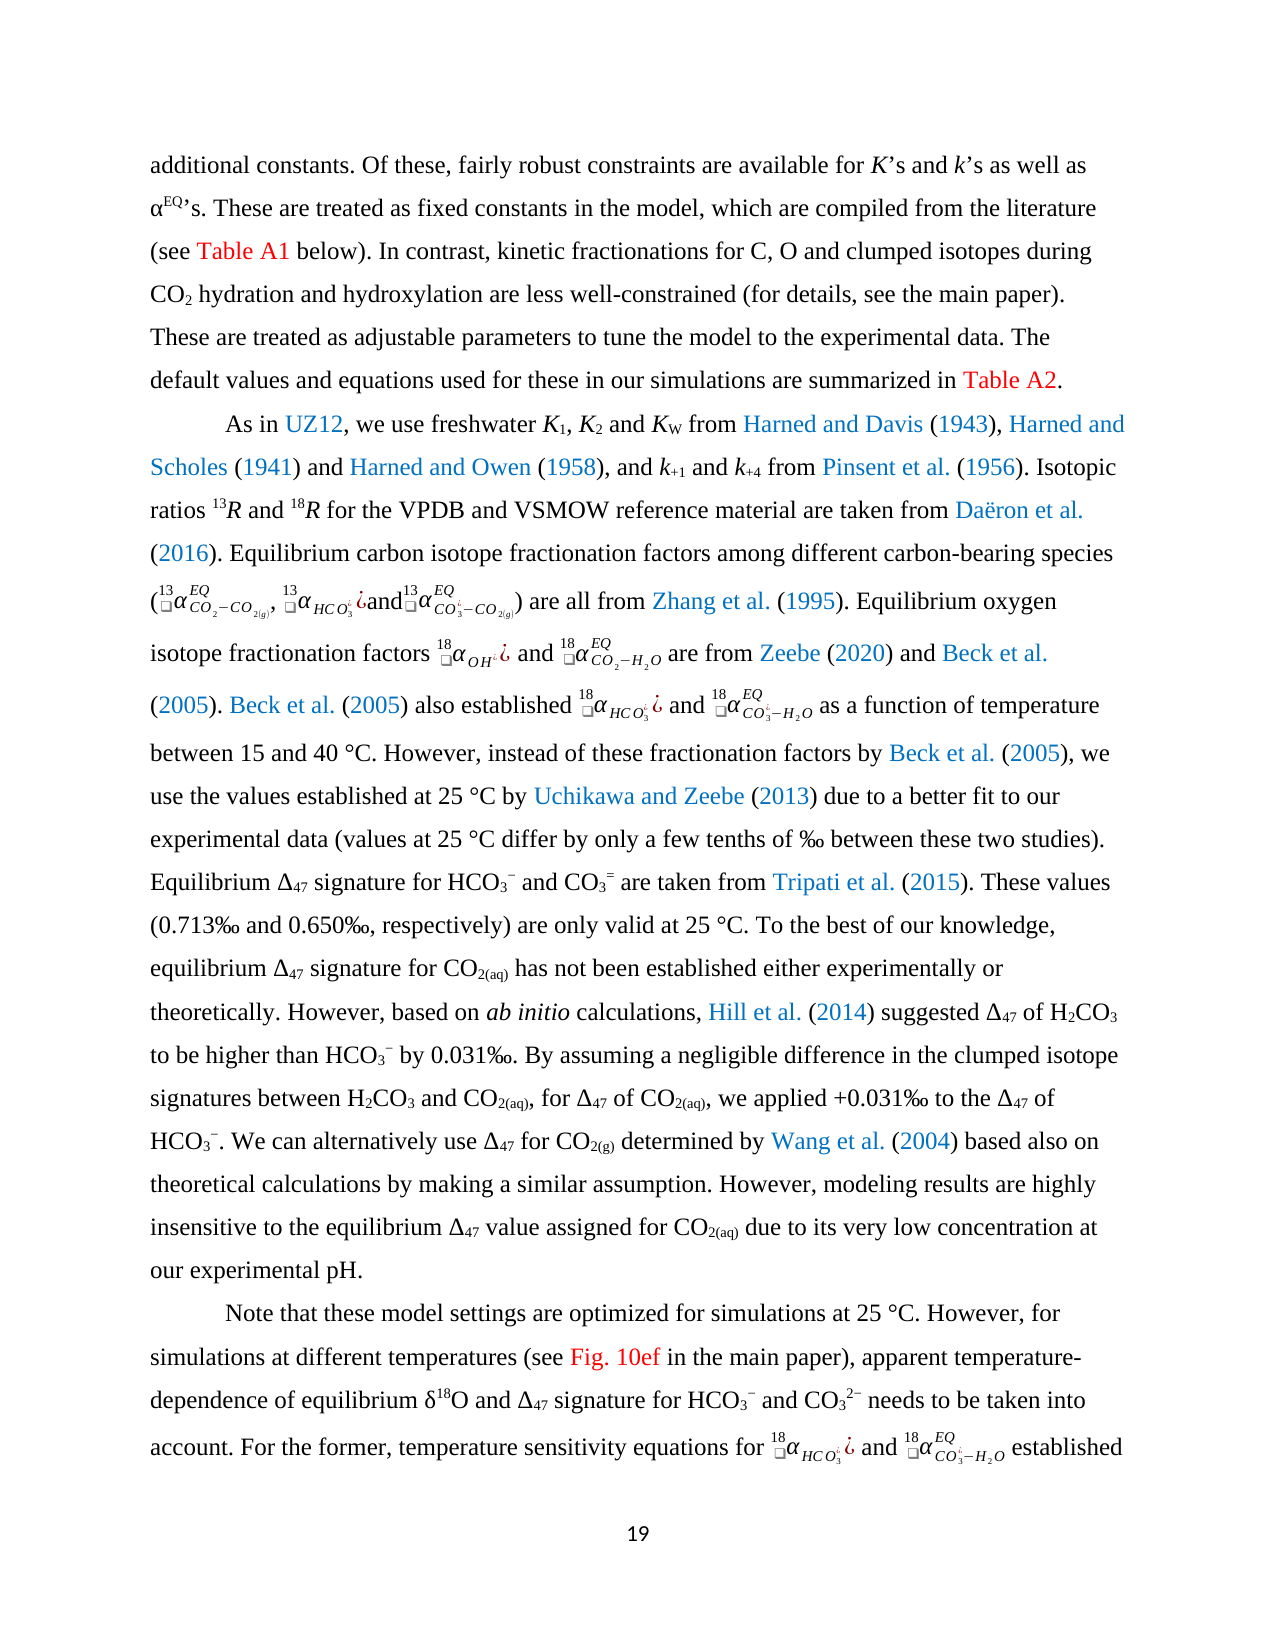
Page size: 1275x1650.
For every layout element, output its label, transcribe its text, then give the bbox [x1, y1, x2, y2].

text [150, 150, 1125, 394]
text As in UZ12, we use freshwater K1, K2 and KW from Harned and Davis (1943), Harned and Scholes (1941) and Harned and Owen (1958), and k+1 and k+4 from Pinsent et al. (1956). Isotopic ratios 13R and 18R for the VPDB and VSMOW reference material are taken from Daëron et al. (2016). Equilibrium carbon isotope fractionation factors among different carbon-bearing species (, and) are all from Zhang et al. (1995). Equilibrium oxygen isotope fractionation factors and are from Zeebe (2020) and Beck et al. (2005). Beck et al. (2005) also established and as a function of temperature between 15 and 40 °C. However, instead of these fractionation factors by Beck et al. (2005), we use the values established at 25 °C by Uchikawa and Zeebe (2013) due to a better fit to our experimental data (values at 25 °C differ by only a few tenths of ‰ between these two studies). Equilibrium Δ47 signature for HCO3− and CO3= are taken from Tripati et al. (2015). These values (0.713‰ and 0.650‰, respectively) are only valid at 25 °C. To the best of our knowledge, equilibrium Δ47 signature for CO2(aq) has not been established either experimentally or theoretically. However, based on ab initio calculations, Hill et al. (2014) suggested Δ47 of H2CO3 to be higher than HCO3− by 0.031‰. By assuming a negligible difference in the clumped isotope signatures between H2CO3 and CO2(aq), for Δ47 of CO2(aq), we applied +0.031‰ to the Δ47 of HCO3−. We can alternatively use Δ47 for CO2(g) determined by Wang et al. (2004) based also on theoretical calculations by making a similar assumption. However, modeling results are highly insensitive to the equilibrium Δ47 value assigned for CO2(aq) due to its very low concentration at our experimental pH. [150, 409, 1125, 1284]
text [150, 1298, 1125, 1466]
